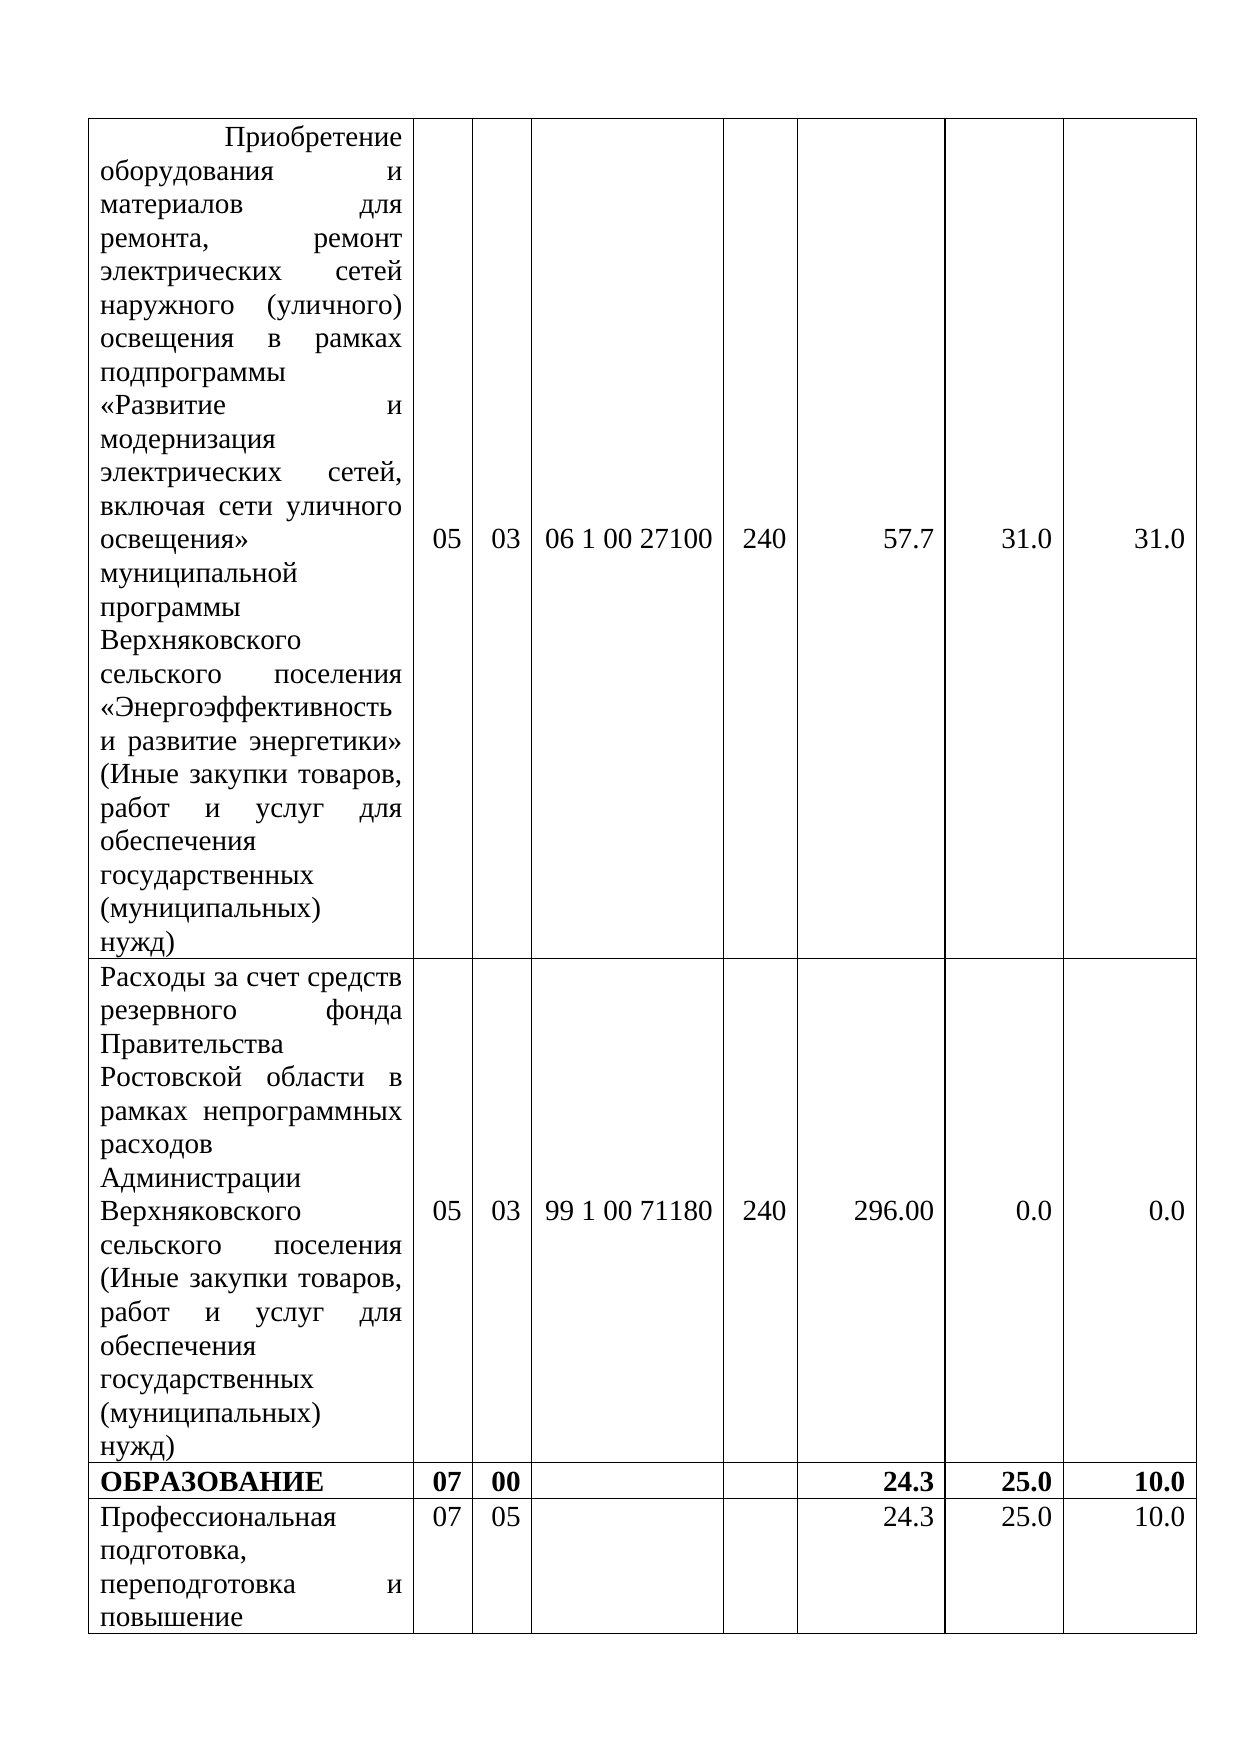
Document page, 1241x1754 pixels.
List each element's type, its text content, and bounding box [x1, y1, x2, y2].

table_cell 03 [473, 119, 531, 958]
table_cell 07 [414, 1499, 472, 1633]
table_cell [724, 1463, 797, 1498]
table_cell 00 [473, 1463, 531, 1498]
table_cell [532, 1463, 723, 1498]
table_cell 31.0 [946, 119, 1063, 958]
table_cell ОБРАЗОВАНИЕ [89, 1463, 413, 1498]
table_cell 10.0 [1064, 1463, 1196, 1498]
table_cell 0.0 [946, 959, 1063, 1462]
table_cell [724, 1499, 797, 1633]
table_cell 03 [473, 959, 531, 1462]
table_cell Расходы за счет средств резервного фонда Правительства Ростовской области в рамках непрограммных расходов Администрации Верхняковского сельского поселения (Иные закупки товаров, работ и услуг для обеспечения государственных (муниципальных) нужд) [89, 959, 413, 1462]
table_cell 05 [473, 1499, 531, 1633]
table_cell 24.3 [798, 1463, 944, 1498]
table_cell 24.3 [798, 1499, 944, 1633]
table_cell 05 [414, 119, 472, 958]
table_cell 57.7 [798, 119, 944, 958]
table_cell 99 1 00 71180 [532, 959, 723, 1462]
table_cell Приобретение оборудования и материалов для ремонта, ремонт электрических сетей наружного (уличного) освещения в рамках подпрограммы «Развитие и модернизация электрических сетей, включая сети уличного освещения» муниципальной программы Верхняковского сельского поселения «Энергоэффективность и развитие энергетики» (Иные закупки товаров, работ и услуг для обеспечения государственных (муниципальных) нужд) [89, 119, 413, 958]
table_cell 296.00 [798, 959, 944, 1462]
table_cell 10.0 [1064, 1499, 1196, 1633]
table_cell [89, 1499, 413, 1633]
table_cell 05 [414, 959, 472, 1462]
table_cell 06 1 00 27100 [532, 119, 723, 958]
table_cell 25.0 [946, 1463, 1063, 1498]
table_cell [532, 1499, 723, 1633]
table_cell 07 [414, 1463, 472, 1498]
table_cell 31.0 [1064, 119, 1196, 958]
table_cell 25.0 [946, 1499, 1063, 1633]
table_cell 240 [724, 959, 797, 1462]
table_cell 240 [724, 119, 797, 958]
table_cell 0.0 [1064, 959, 1196, 1462]
